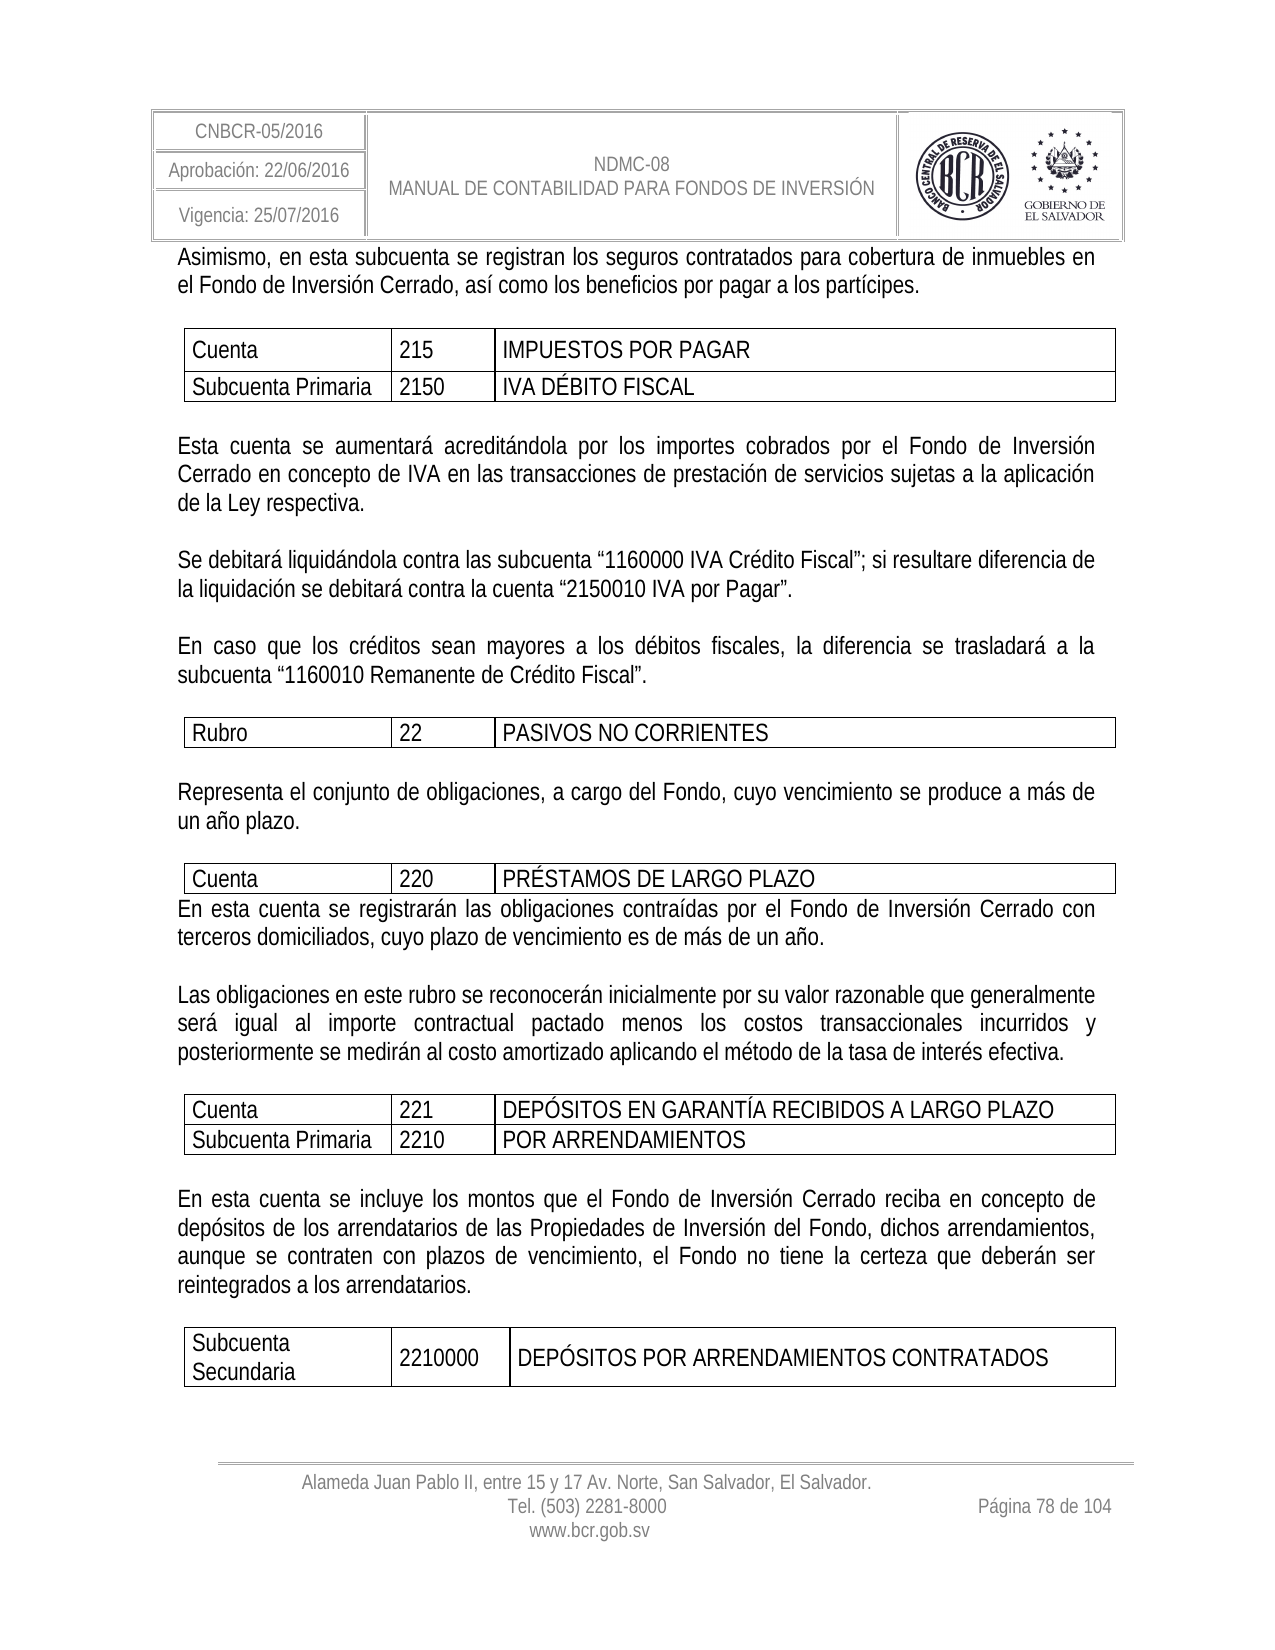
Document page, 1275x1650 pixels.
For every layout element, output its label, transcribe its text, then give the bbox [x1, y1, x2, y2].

table_header DEPÓSITOS EN GARANTÍA RECIBIDOS A LARGO PLAZO [496, 1095, 1115, 1124]
table_cell Subcuenta Primaria [185, 372, 391, 401]
title En esta cuenta se incluye los montos que el Fondo de Inversión Cerrado reciba en concepto de depósitos de los arrendatarios de las Propiedades de Inversión del Fondo, dichos arrendamientos, aunque se contraten con plazos de vencimiento, el Fondo no tiene la certeza que deberán ser reintegrados a los arrendatarios. [177, 1184, 1098, 1299]
table_header IMPUESTOS POR PAGAR [496, 329, 1115, 371]
text Representa el conjunto de obligaciones, a cargo del Fondo, cuyo vencimiento se produce a más de un año plazo. [177, 777, 1098, 834]
table_header PASIVOS NO CORRIENTES [496, 718, 1115, 747]
table_header Cuenta [185, 329, 391, 371]
text Se debitará liquidándola contra las subcuenta “1160000 IVA Crédito Fiscal”; si resultare diferencia de la liquidación se debitará contra la cuenta “2150010 IVA por Pagar”. [177, 545, 1098, 603]
table_cell 2150 [392, 372, 494, 401]
table_header Subcuenta Secundaria [185, 1328, 391, 1386]
table_cell Subcuenta Primaria [185, 1125, 391, 1154]
picture [908, 112, 1112, 239]
table_header DEPÓSITOS POR ARRENDAMIENTOS CONTRATADOS [511, 1328, 1115, 1386]
subtitle Las obligaciones en este rubro se reconocerán inicialmente por su valor razonable que generalmente será igual al importe contractual pactado menos los costos transaccionales incurridos y posteriormente se medirán al costo amortizado aplicando el método de la tasa de interés efectiva. [177, 979, 1098, 1066]
text En caso que los créditos sean mayores a los débitos fiscales, la diferencia se trasladará a la subcuenta “1160010 Remanente de Crédito Fiscal”. [177, 631, 1098, 688]
table_cell 2210 [392, 1125, 494, 1154]
subtitle En esta cuenta se registrarán las obligaciones contraídas por el Fondo de Inversión Cerrado con terceros domiciliados, cuyo plazo de vencimiento es de más de un año. [177, 894, 1098, 951]
text Esta cuenta se aumentará acreditándola por los importes cobrados por el Fondo de Inversión Cerrado en concepto de IVA en las transacciones de prestación de servicios sujetas a la aplicación de la Ley respectiva. [177, 431, 1098, 517]
table_header PRÉSTAMOS DE LARGO PLAZO [496, 864, 1115, 893]
table_header 221 [392, 1095, 494, 1124]
table_header Rubro [185, 718, 391, 747]
table_cell POR ARRENDAMIENTOS [496, 1125, 1115, 1154]
table_header 22 [392, 718, 494, 747]
table_header 220 [392, 864, 494, 893]
text Asimismo, en esta subcuenta se registran los seguros contratados para cobertura de inmuebles en el Fondo de Inversión Cerrado, así como los beneficios por pagar a los partícipes. [177, 177, 908, 239]
table_header 2210000 [392, 1328, 509, 1386]
table_header Cuenta [185, 1095, 391, 1124]
table_header Cuenta [185, 864, 391, 893]
table_cell IVA DÉBITO FISCAL [496, 372, 1115, 401]
text Asimismo, en esta subcuenta se registran los seguros contratados para cobertura de inmuebles en el Fondo de Inversión Cerrado, así como los beneficios por pagar a los partícipes. [177, 242, 1098, 299]
table_header 215 [392, 329, 494, 371]
